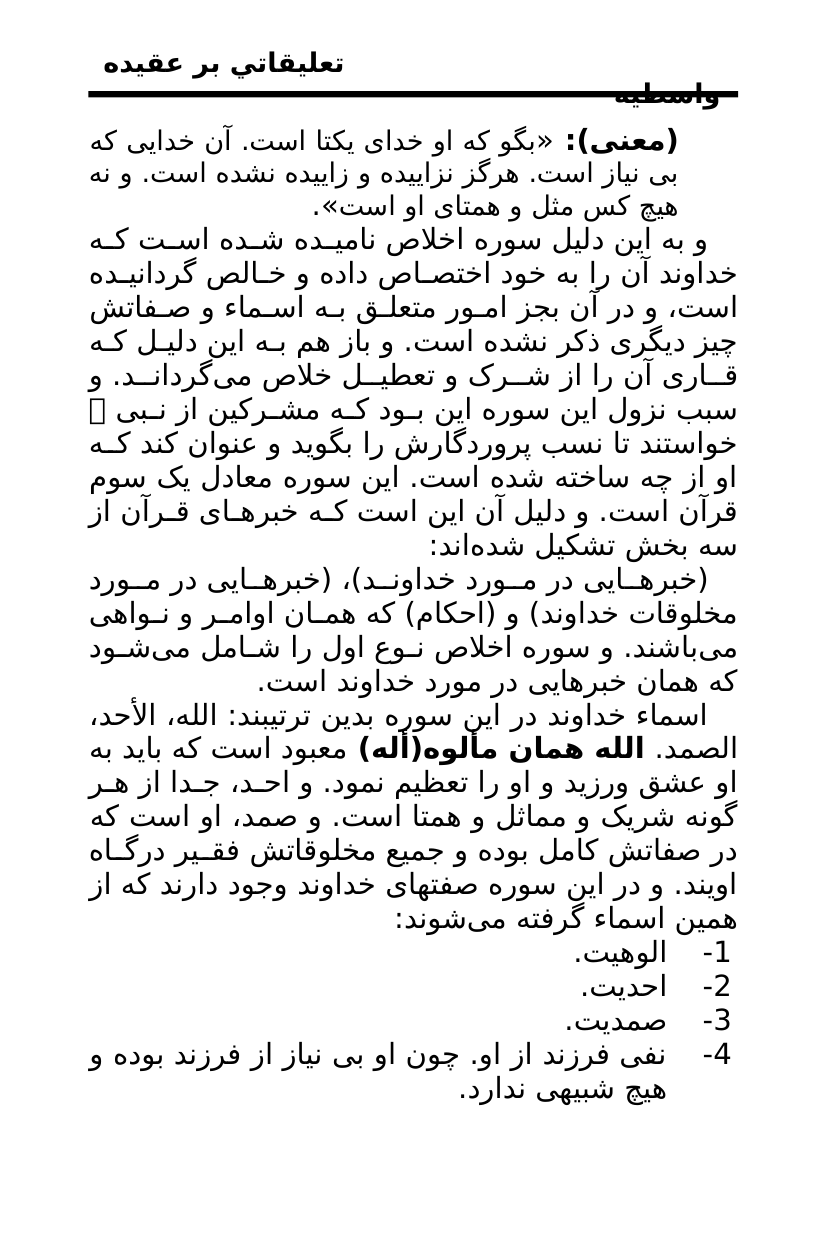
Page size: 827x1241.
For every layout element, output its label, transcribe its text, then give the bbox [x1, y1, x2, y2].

text (معنی): «بگو كه او خدای یكتا است. آن خدایی كه بی نیاز است. هرگز نزاییده و زاییده نشده است. و نه هیچ كس مثل و همتای او است». [89, 123, 679, 222]
text و به این دلیل سوره اخلاص نامیده شده است كه خداوند آن را به خود اختصاص داده و خالص گردانیده است، و در آن بجز امور متعلق به اسماء و صفاتش چیز دیگری ذكر نشده است. و باز هم به این دلیل كه قاری آن را از شرک و تعطیل خلاص می‌گرداند. و سبب نزول این سوره این بود كه مشركین از نبی خواستند تا نسب پروردگارش را بگوید و عنوان كند كه او از چه ساخته شده است. این سوره معادل یک سوم قرآن است. و دلیل آن این است كه خبرهای قرآن از سه بخش تشكیل شده‌اند: [89, 222, 738, 562]
list احدیت. [89, 969, 703, 1003]
list صمدیت. [89, 1003, 703, 1037]
list نفی فرزند از او. چون او بی نیاز از فرزند بوده و هیچ شبیهی ندارد. [89, 1037, 703, 1105]
text اسماء خداوند در این سوره بدین ترتیبند: الله، الأحد، الصمد. الله همان مألوه(أله) معبود است كه باید به او عشق ورزید و او را تعظیم نمود. و احد، جدا از هر گونه شریک و مماثل و همتا است. و صمد، او است كه در صفاتش كامل بوده و جمیع مخلوقاتش فقیر درگاه اویند. و در این سوره صفتهای خداوند وجود دارند كه از همین اسماء گرفته می‌شوند: [89, 698, 738, 936]
text (خبرهایی در مورد خداوند)، (خبرهایی در مورد مخلوقات خداوند) و (احكام) كه همان اوامر و نواهی می‌باشند. و سوره اخلاص نوع اول را شامل می‌شود كه همان خبرهایی در مورد خداوند است. [89, 562, 738, 698]
list الوهیت. [89, 936, 703, 969]
